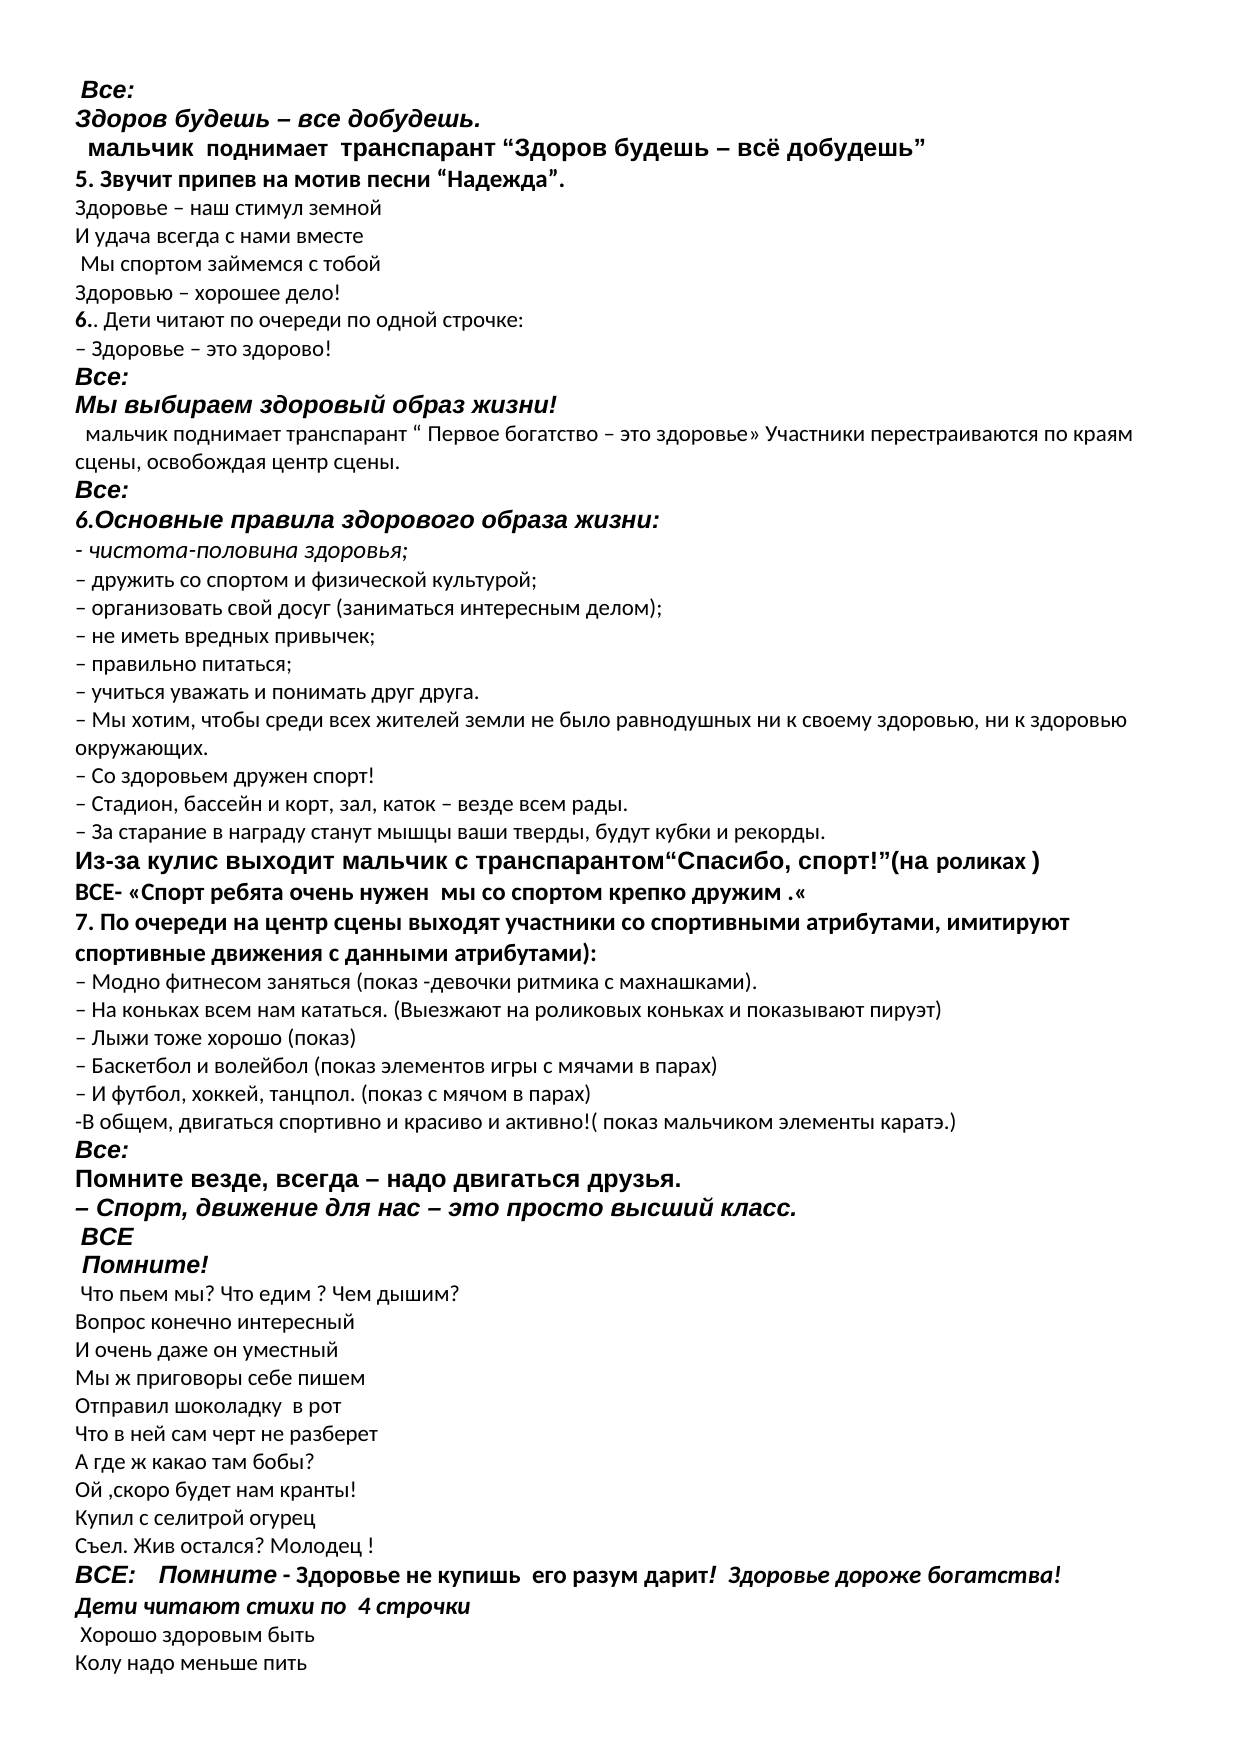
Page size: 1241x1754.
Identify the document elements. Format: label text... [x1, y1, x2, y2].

text ВСЕ- «Спорт ребята очень нужен мы со спортом крепко дружим .« [75, 876, 1165, 906]
text Дети читают стихи по 4 строчки [75, 1590, 1165, 1620]
text – дружить со спортом и физической культурой; [75, 565, 1165, 593]
text Что в ней сам черт не разберет [75, 1419, 1165, 1447]
text Помните! [75, 1250, 1165, 1279]
text Все: [75, 475, 1165, 504]
text – Спорт, движение для нас – это просто высший класс. [75, 1193, 1165, 1222]
text – правильно питаться; [75, 649, 1165, 677]
text Мы выбираем здоровый образ жизни! [75, 390, 1165, 419]
text -В общем, двигаться спортивно и красиво и активно!( показ мальчиком элементы каратэ.) [75, 1107, 1165, 1135]
text – На коньках всем нам кататься. (Выезжают на роликовых коньках и показывают пируэт) [75, 995, 1165, 1023]
text – Модно фитнесом заняться (показ -девочки ритмика с махнашками). [75, 967, 1165, 995]
text – Здоровье – это здорово! [75, 334, 1165, 362]
text Хорошо здоровым быть [75, 1620, 1165, 1648]
text – организовать свой досуг (заниматься интересным делом); [75, 593, 1165, 621]
text – не иметь вредных привычек; [75, 621, 1165, 649]
text – И футбол, хоккей, танцпол. (показ с мячом в парах) [75, 1079, 1165, 1107]
text 6.. Дети читают по очереди по одной строчке: [75, 306, 1165, 334]
text Съел. Жив остался? Молодец ! [75, 1531, 1165, 1559]
text А где ж какао там бобы? [75, 1447, 1165, 1475]
text 5. Звучит припев на мотив песни “Надежда”. [75, 163, 1165, 193]
text Купил с селитрой огурец [75, 1503, 1165, 1531]
text Здоровье – наш стимул земной И удача всегда с нами вместе [75, 193, 1165, 249]
text ВСЕ: Помните - Здоровье не купишь его разум дарит! Здоровье дороже богатства! [75, 1559, 1165, 1590]
text Здоров будешь – все добудешь. [75, 104, 1165, 132]
text – Лыжи тоже хорошо (показ) [75, 1023, 1165, 1051]
text - чистота-половина здоровья; [75, 534, 1165, 565]
text Мы ж приговоры себе пишем [75, 1363, 1165, 1391]
text Что пьем мы? Что едим ? Чем дышим? [75, 1279, 1165, 1307]
text Мы спортом займемся с тобой Здоровью – хорошее дело! [75, 249, 1165, 306]
text ВСЕ [75, 1222, 1165, 1250]
text Из-за кулис выходит мальчик с транспарантом“Спасибо, спорт!”(на роликах ) [75, 845, 1165, 876]
text Ой ,скоро будет нам кранты! [75, 1475, 1165, 1503]
text Все: [75, 362, 1165, 390]
text – Со здоровьем дружен спорт! [75, 761, 1165, 789]
text – учиться уважать и понимать друг друга. [75, 677, 1165, 705]
text Отправил шоколадку в рот [75, 1391, 1165, 1419]
text Помните везде, всегда – надо двигаться друзья. [75, 1164, 1165, 1193]
text мальчик поднимает транспарант “Здоров будешь – всё добудешь” [75, 132, 1165, 163]
text И очень даже он уместный [75, 1335, 1165, 1363]
text – За старание в награду станут мышцы ваши тверды, будут кубки и рекорды. [75, 817, 1165, 845]
text Все: [75, 1135, 1165, 1164]
text Колу надо меньше пить [75, 1648, 1165, 1676]
text – Баскетбол и волейбол (показ элементов игры с мячами в парах) [75, 1051, 1165, 1079]
text 7. По очереди на центр сцены выходят участники со спортивными атрибутами, имитируют спортивные движения с данными атрибутами): [75, 906, 1165, 967]
text мальчик поднимает транспарант “ Первое богатство – это здоровье» Участники перестраиваются по краям сцены, освобождая центр сцены. [75, 419, 1165, 475]
text – Мы хотим, чтобы среди всех жителей земли не было равнодушных ни к своему здоровью, ни к здоровью окружающих. [75, 705, 1165, 761]
text 6.Основные правила здорового образа жизни: [75, 504, 1165, 534]
text Вопрос конечно интересный [75, 1307, 1165, 1335]
text Все: [75, 75, 1165, 104]
text – Стадион, бассейн и корт, зал, каток – везде всем рады. [75, 789, 1165, 817]
